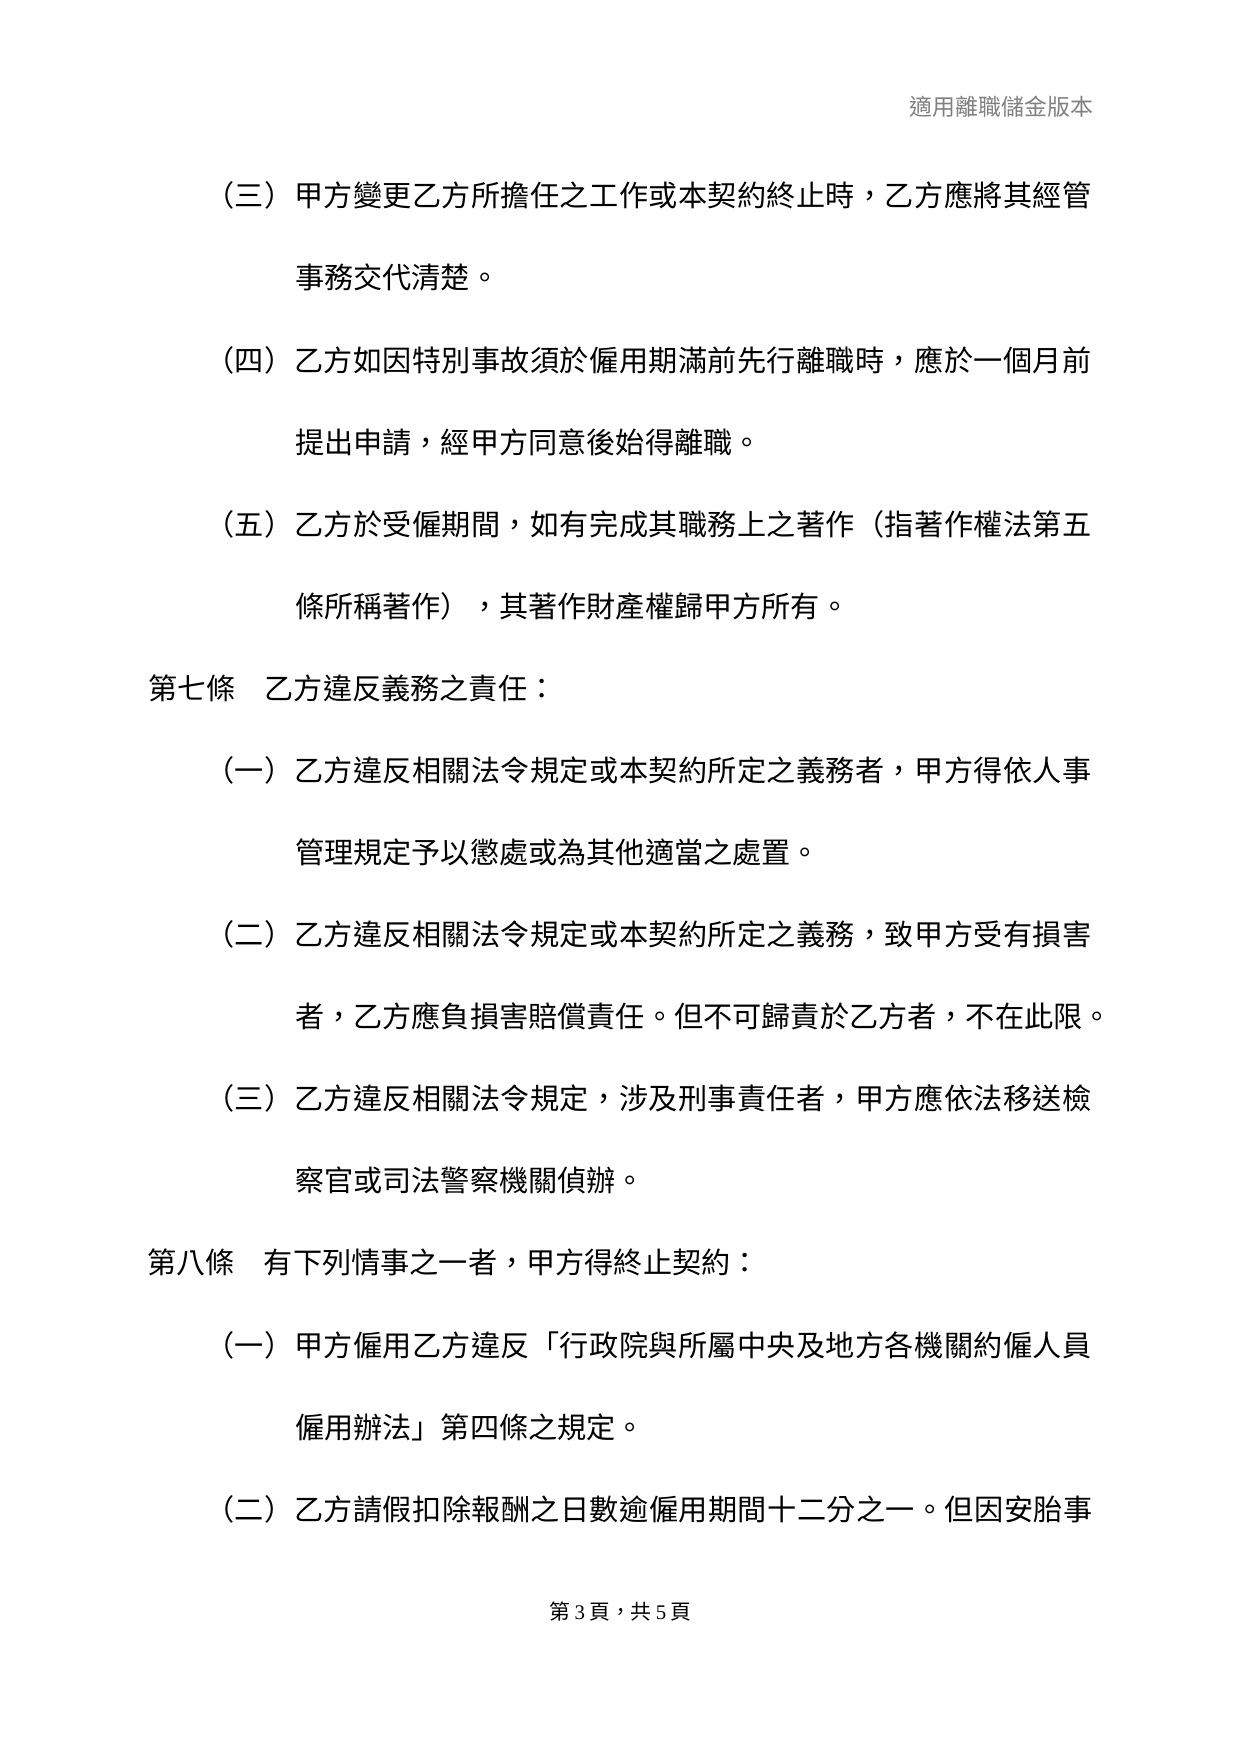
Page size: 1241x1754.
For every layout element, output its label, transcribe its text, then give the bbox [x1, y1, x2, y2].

text 第八條 有下列情事之一者，甲方得終止契約： [147, 1220, 1092, 1302]
text 第七條 乙方違反義務之責任： [148, 646, 1092, 728]
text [205, 1466, 1092, 1548]
text （三）甲方變更乙方所擔任之工作或本契約終止時，乙方應將其經管事務交代清楚。 [205, 153, 1092, 317]
text （四）乙方如因特別事故須於僱用期滿前先行離職時，應於一個月前提出申請，經甲方同意後始得離職。 [205, 317, 1092, 481]
text （五）乙方於受僱期間，如有完成其職務上之著作（指著作權法第五條所稱著作），其著作財產權歸甲方所有。 [205, 481, 1092, 646]
text （一）乙方違反相關法令規定或本契約所定之義務者，甲方得依人事管理規定予以懲處或為其他適當之處置。 [205, 728, 1092, 892]
text （二）乙方違反相關法令規定或本契約所定之義務，致甲方受有損害者，乙方應負損害賠償責任。但不可歸責於乙方者，不在此限。 [205, 892, 1092, 1056]
text （一）甲方僱用乙方違反「行政院與所屬中央及地方各機關約僱人員僱用辦法」第四條之規定。 [205, 1302, 1092, 1466]
text （三）乙方違反相關法令規定，涉及刑事責任者，甲方應依法移送檢察官或司法警察機關偵辦。 [205, 1056, 1092, 1220]
